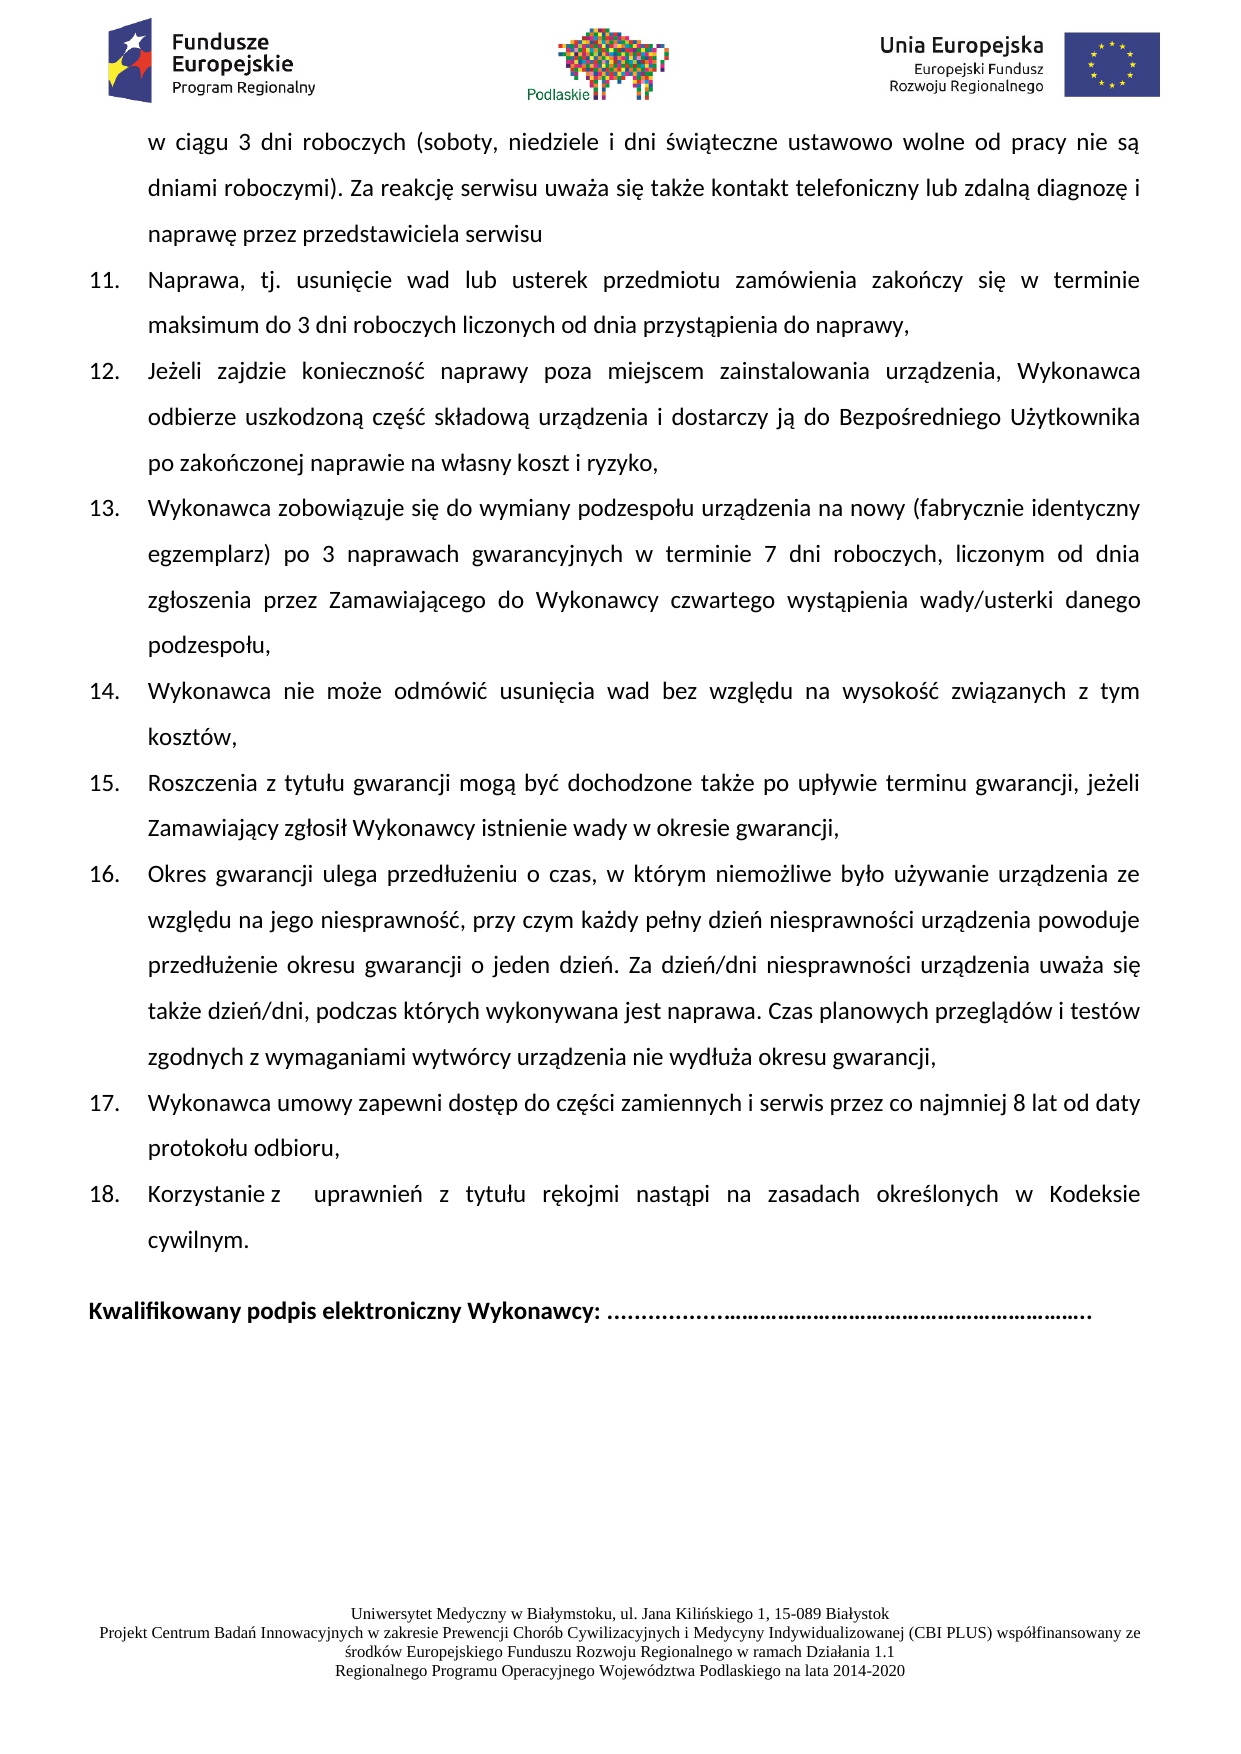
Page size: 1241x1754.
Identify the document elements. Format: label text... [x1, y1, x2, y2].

list Wykonawca umowy zapewni dostęp do części zamiennych i serwis przez co najmniej 8 lat od daty protokołu odbioru, [89, 1087, 1142, 1163]
list Roszczenia z tytułu gwarancji mogą być dochodzone także po upływie terminu gwarancji, jeżeli Zamawiający zgłosił Wykonawcy istnienie wady w okresie gwarancji, [89, 767, 1142, 843]
list Okres gwarancji ulega przedłużeniu o czas, w którym niemożliwe było używanie urządzenia ze względu na jego niesprawność, przy czym każdy pełny dzień niesprawności urządzenia powoduje przedłużenie okresu gwarancji o jeden dzień. Za dzień/dni niesprawności urządzenia uważa się także dzień/dni, podczas których wykonywana jest naprawa. Czas planowych przeglądów i testów zgodnych z wymaganiami wytwórcy urządzenia nie wydłuża okresu gwarancji, [89, 858, 1142, 1072]
picture [101, 15, 1165, 111]
list Korzystanie z uprawnień z tytułu rękojmi nastąpi na zasadach określonych w Kodeksie cywilnym. [89, 1178, 1142, 1254]
list Wykonawca zobowiązuje się do wymiany podzespołu urządzenia na nowy (fabrycznie identyczny egzemplarz) po 3 naprawach gwarancyjnych w terminie 7 dni roboczych, liczonym od dnia zgłoszenia przez Zamawiającego do Wykonawcy czwartego wystąpienia wady/usterki danego podzespołu, [89, 492, 1142, 660]
list Wykonawca nie może odmówić usunięcia wad bez względu na wysokość związanych z tym kosztów, [89, 675, 1142, 752]
text Kwalifikowany podpis elektroniczny Wykonawcy: …………………………………………………….. [89, 1295, 1142, 1325]
list Naprawa, tj. usunięcie wad lub usterek przedmiotu zamówienia zakończy się w terminie maksimum do 3 dni roboczych liczonych od dnia przystąpienia do naprawy, [89, 264, 1142, 340]
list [89, 127, 1142, 248]
list Jeżeli zajdzie konieczność naprawy poza miejscem zainstalowania urządzenia, Wykonawca odbierze uszkodzoną część składową urządzenia i dostarczy ją do Bezpośredniego Użytkownika po zakończonej naprawie na własny koszt i ryzyko, [89, 355, 1142, 477]
